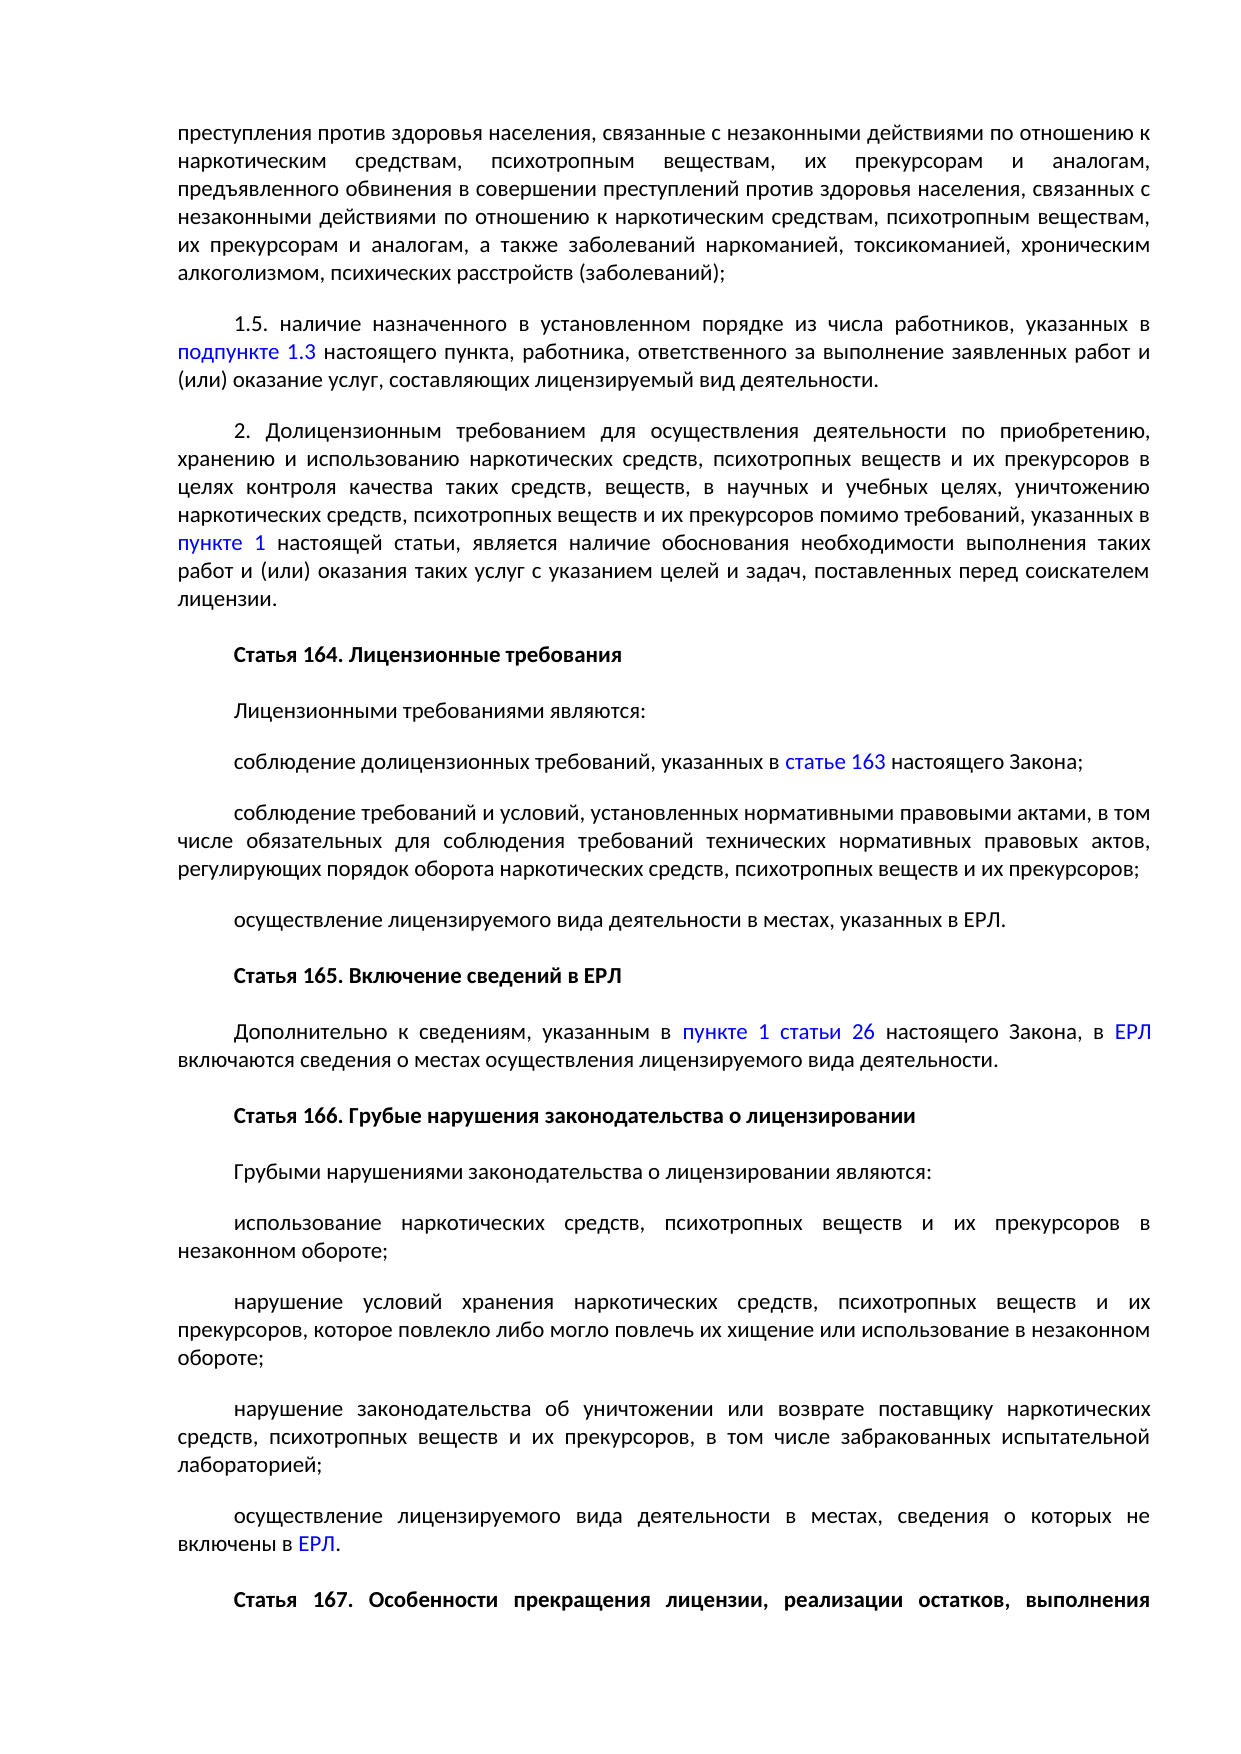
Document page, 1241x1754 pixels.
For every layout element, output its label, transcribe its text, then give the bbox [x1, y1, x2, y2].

text Дополнительно к сведениям, указанным в пункте 1 статьи 26 настоящего Закона, в ЕРЛ включаются сведения о местах осуществления лицензируемого вида деятельности. [177, 1017, 1152, 1073]
text соблюдение долицензионных требований, указанных в статье 163 настоящего Закона; [177, 747, 1152, 775]
text 1.5. наличие назначенного в установленном порядке из числа работников, указанных в подпункте 1.3 настоящего пункта, работника, ответственного за выполнение заявленных работ и (или) оказание услуг, составляющих лицензируемый вид деятельности. [177, 309, 1152, 393]
text использование наркотических средств, психотропных веществ и их прекурсоров в незаконном обороте; [177, 1208, 1152, 1264]
text нарушение условий хранения наркотических средств, психотропных веществ и их прекурсоров, которое повлекло либо могло повлечь их хищение или использование в незаконном обороте; [177, 1287, 1152, 1371]
text Статья 164. Лицензионные требования [177, 640, 1152, 668]
text осуществление лицензируемого вида деятельности в местах, сведения о которых не включены в ЕРЛ. [177, 1501, 1152, 1557]
text соблюдение требований и условий, установленных нормативными правовыми актами, в том числе обязательных для соблюдения требований технических нормативных правовых актов, регулирующих порядок оборота наркотических средств, психотропных веществ и их прекурсоров; [177, 798, 1152, 882]
text Лицензионными требованиями являются: [177, 696, 1152, 724]
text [177, 1585, 1152, 1613]
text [177, 118, 1152, 286]
text нарушение законодательства об уничтожении или возврате поставщику наркотических средств, психотропных веществ и их прекурсоров, в том числе забракованных испытательной лабораторией; [177, 1394, 1152, 1478]
text Статья 165. Включение сведений в ЕРЛ [177, 961, 1152, 989]
text Грубыми нарушениями законодательства о лицензировании являются: [177, 1157, 1152, 1185]
text осуществление лицензируемого вида деятельности в местах, указанных в ЕРЛ. [177, 905, 1152, 933]
text Статья 166. Грубые нарушения законодательства о лицензировании [177, 1101, 1152, 1129]
text 2. Долицензионным требованием для осуществления деятельности по приобретению, хранению и использованию наркотических средств, психотропных веществ и их прекурсоров в целях контроля качества таких средств, веществ, в научных и учебных целях, уничтожению наркотических средств, психотропных веществ и их прекурсоров помимо требований, указанных в пункте 1 настоящей статьи, является наличие обоснования необходимости выполнения таких работ и (или) оказания таких услуг с указанием целей и задач, поставленных перед соискателем лицензии. [177, 416, 1152, 612]
